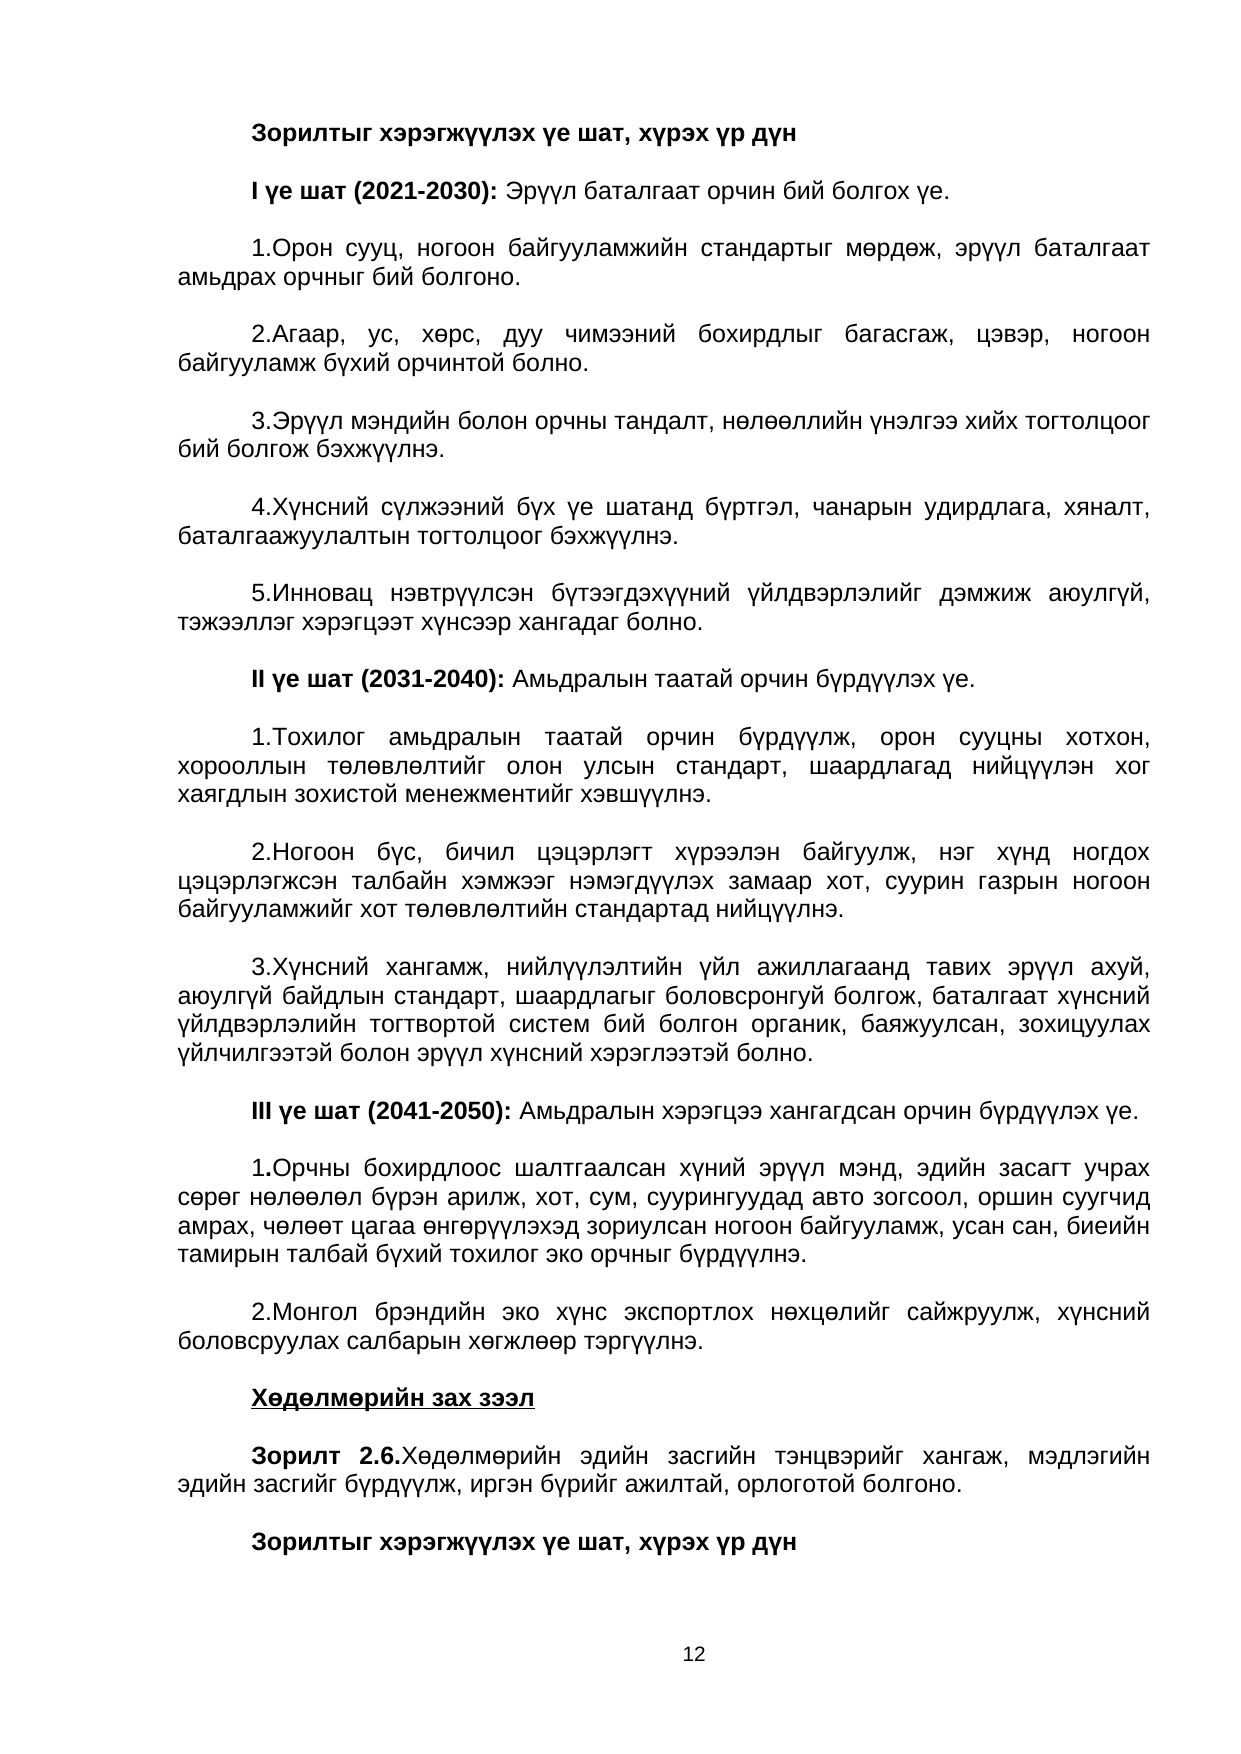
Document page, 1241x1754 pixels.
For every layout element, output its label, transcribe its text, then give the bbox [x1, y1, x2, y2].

text Зорилтыг хэрэгжүүлэх үе шат, хүрэх үр дүн [177, 1527, 1152, 1556]
text Зорилтыг хэрэгжүүлэх үе шат, хүрэх үр дүн [177, 118, 1152, 147]
text 3.Эрүүл мэндийн болон орчны тандалт, нөлөөллийн үнэлгээ хийх тогтолцоог бий болгож бэхжүүлнэ. [177, 406, 1152, 463]
text 1.Тохилог амьдралын таатай орчин бүрдүүлж, орон сууцны хотхон, хорооллын төлөвлөлтийг олон улсын стандарт, шаардлагад нийцүүлэн хог хаягдлын зохистой менежментийг хэвшүүлнэ. [177, 722, 1152, 808]
text 1.Орон сууц, ногоон байгууламжийн стандартыг мөрдөж, эрүүл баталгаат амьдрах орчныг бий болгоно. [177, 233, 1152, 291]
subtitle Хөдөлмөрийн зах зээл [177, 1383, 1152, 1412]
text 2.Агаар, ус, хөрс, дуу чимээний бохирдлыг багасгаж, цэвэр, ногоон байгууламж бүхий орчинтой болно. [177, 319, 1152, 377]
text II үе шат (2031-2040): Амьдралын таатай орчин бүрдүүлэх үе. [177, 664, 1152, 693]
text 2.Монгол брэндийн эко хүнс экспортлох нөхцөлийг сайжруулж, хүнсний боловсруулах салбарын хөгжлөөр тэргүүлнэ. [177, 1297, 1152, 1354]
text III үе шат (2041-2050): Амьдралын хэрэгцээ хангагдсан орчин бүрдүүлэх үе. [177, 1096, 1152, 1124]
text 1.Орчны бохирдлоос шалтгаалсан хүний эрүүл мэнд, эдийн засагт учрах сөрөг нөлөөлөл бүрэн арилж, хот, сум, суурингуудад авто зогсоол, оршин суугчид амрах, чөлөөт цагаа өнгөрүүлэхэд зориулсан ногоон байгууламж, усан сан, биеийн тамирын талбай бүхий тохилог эко орчныг бүрдүүлнэ. [177, 1153, 1152, 1268]
text 2.Ногоон бүс, бичил цэцэрлэгт хүрээлэн байгуулж, нэг хүнд ногдох цэцэрлэгжсэн талбайн хэмжээг нэмэгдүүлэх замаар хот, суурин газрын ногоон байгууламжийг хот төлөвлөлтийн стандартад нийцүүлнэ. [177, 837, 1152, 923]
text I үе шат (2021-2030): Эрүүл баталгаат орчин бий болгох үе. [177, 176, 1152, 204]
text 4.Хүнсний сүлжээний бүх үе шатанд бүртгэл, чанарын удирдлага, хяналт, баталгаажуулалтын тогтолцоог бэхжүүлнэ. [177, 492, 1152, 549]
text 5.Инновац нэвтрүүлсэн бүтээгдэхүүний үйлдвэрлэлийг дэмжиж аюулгүй, тэжээллэг хэрэгцээт хүнсээр хангадаг болно. [177, 578, 1152, 636]
text 3.Хүнсний хангамж, нийлүүлэлтийн үйл ажиллагаанд тавих эрүүл ахуй, аюулгүй байдлын стандарт, шаардлагыг боловсронгуй болгож, баталгаат хүнсний үйлдвэрлэлийн тогтвортой систем бий болгон органик, баяжуулсан, зохицуулах үйлчилгээтэй болон эрүүл хүнсний хэрэглээтэй болно. [177, 952, 1152, 1067]
text Зорилт 2.6.Хөдөлмөрийн эдийн засгийн тэнцвэрийг хангаж, мэдлэгийн эдийн засгийг бүрдүүлж, иргэн бүрийг ажилтай, орлоготой болгоно. [177, 1441, 1152, 1498]
